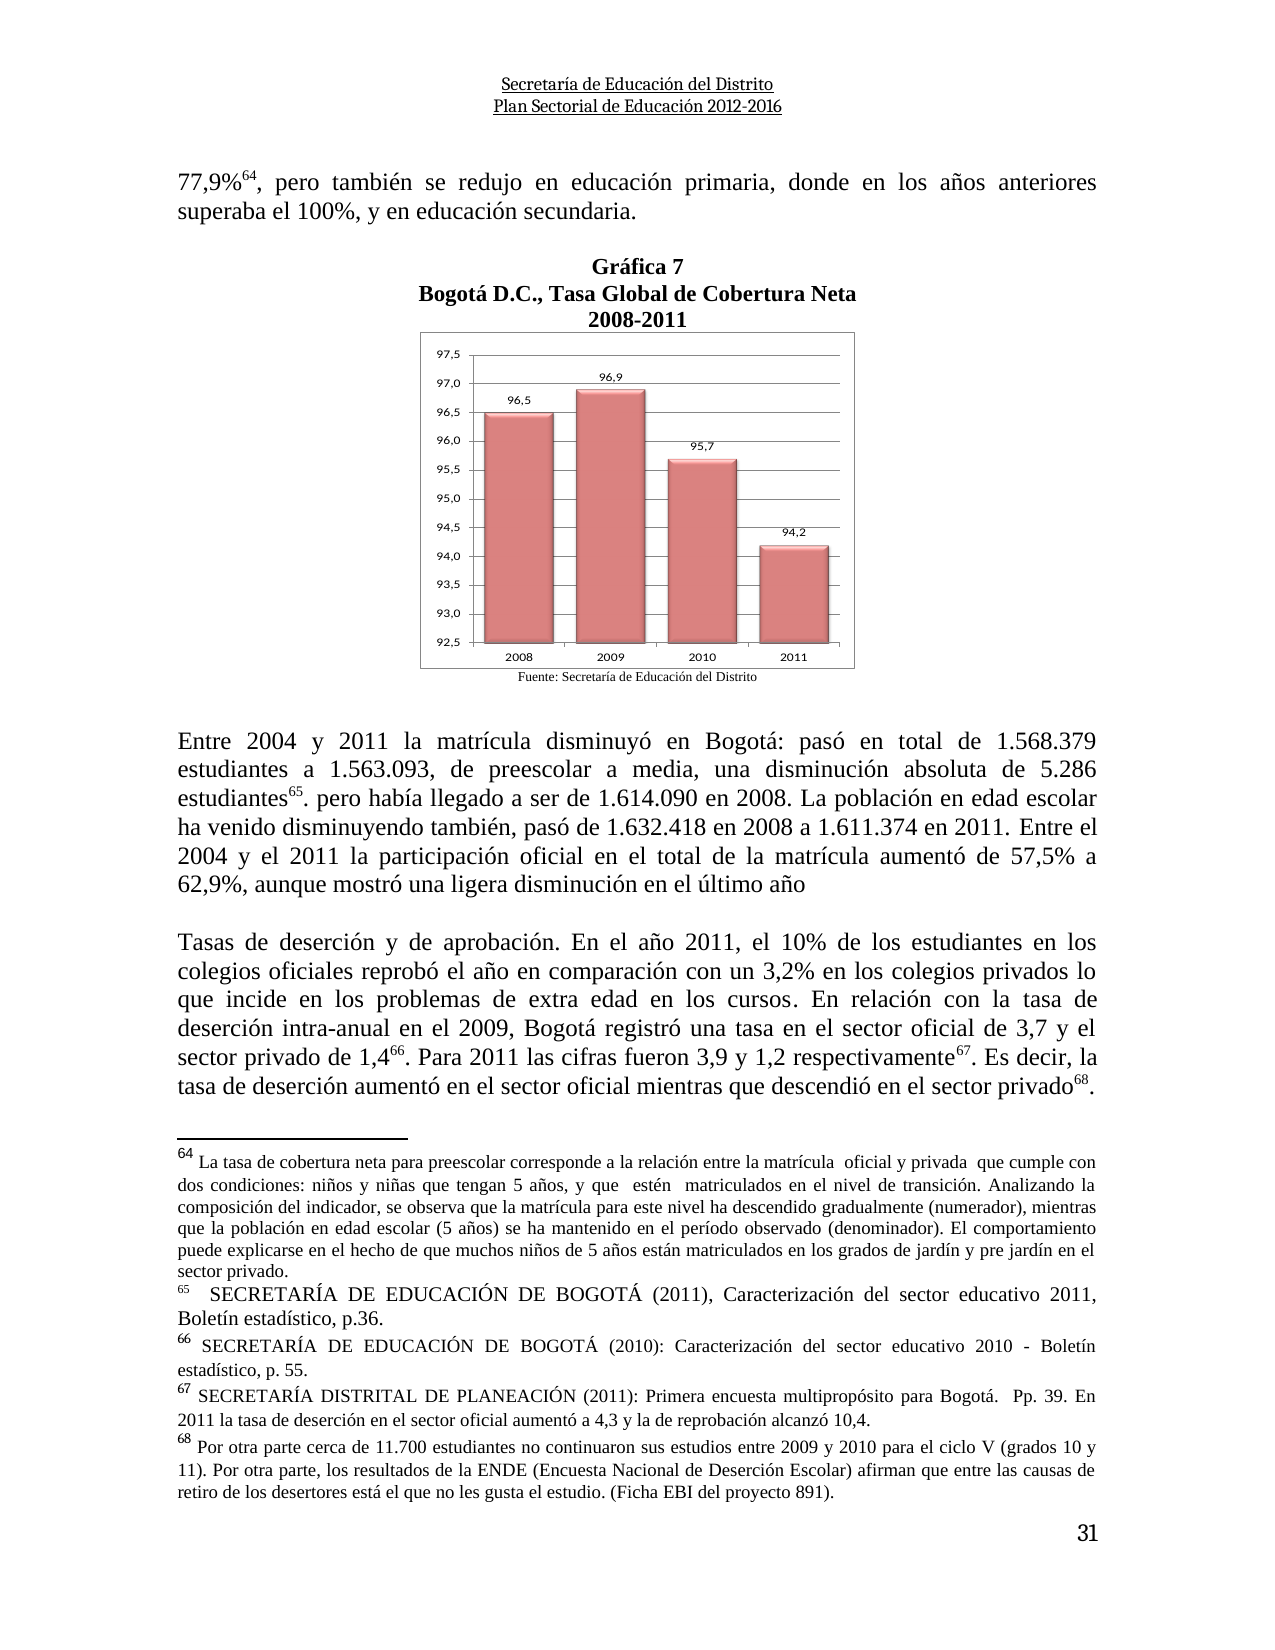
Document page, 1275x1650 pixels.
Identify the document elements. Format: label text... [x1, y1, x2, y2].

text Fuente: Secretaría de Educación del Distrito [177, 669, 1098, 684]
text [177, 167, 1098, 225]
text Bogotá D.C., Tasa Global de Cobertura Neta [177, 280, 1098, 306]
text Tasas de deserción y de aprobación. En el año 2011, el 10% de los estudiantes en los colegios oficiales reprobó el año en comparación con un 3,2% en los colegios privados lo que incide en los problemas de extra edad en los cursos. En relación con la tasa de deserción intra-anual en el 2009, Bogotá registró una tasa en el sector oficial de 3,7 y el sector privado de 1,4. Para 2011 las cifras fueron 3,9 y 1,2 respectivamente. Es decir, la tasa de deserción aumentó en el sector oficial mientras que descendió en el sector privado. [177, 927, 1098, 1099]
text Gráfica 7 [177, 253, 1098, 280]
text Entre 2004 y 2011 la matrícula disminuyó en Bogotá: pasó en total de 1.568.379 estudiantes a 1.563.093, de preescolar a media, una disminución absoluta de 5.286 estudiantes. pero había llegado a ser de 1.614.090 en 2008. La población en edad escolar ha venido disminuyendo también, pasó de 1.632.418 en 2008 a 1.611.374 en 2011. Entre el 2004 y el 2011 la participación oficial en el total de la matrícula aumentó de 57,5% a 62,9%, aunque mostró una ligera disminución en el último año [177, 726, 1098, 898]
text 2008-2011 [177, 306, 1098, 332]
